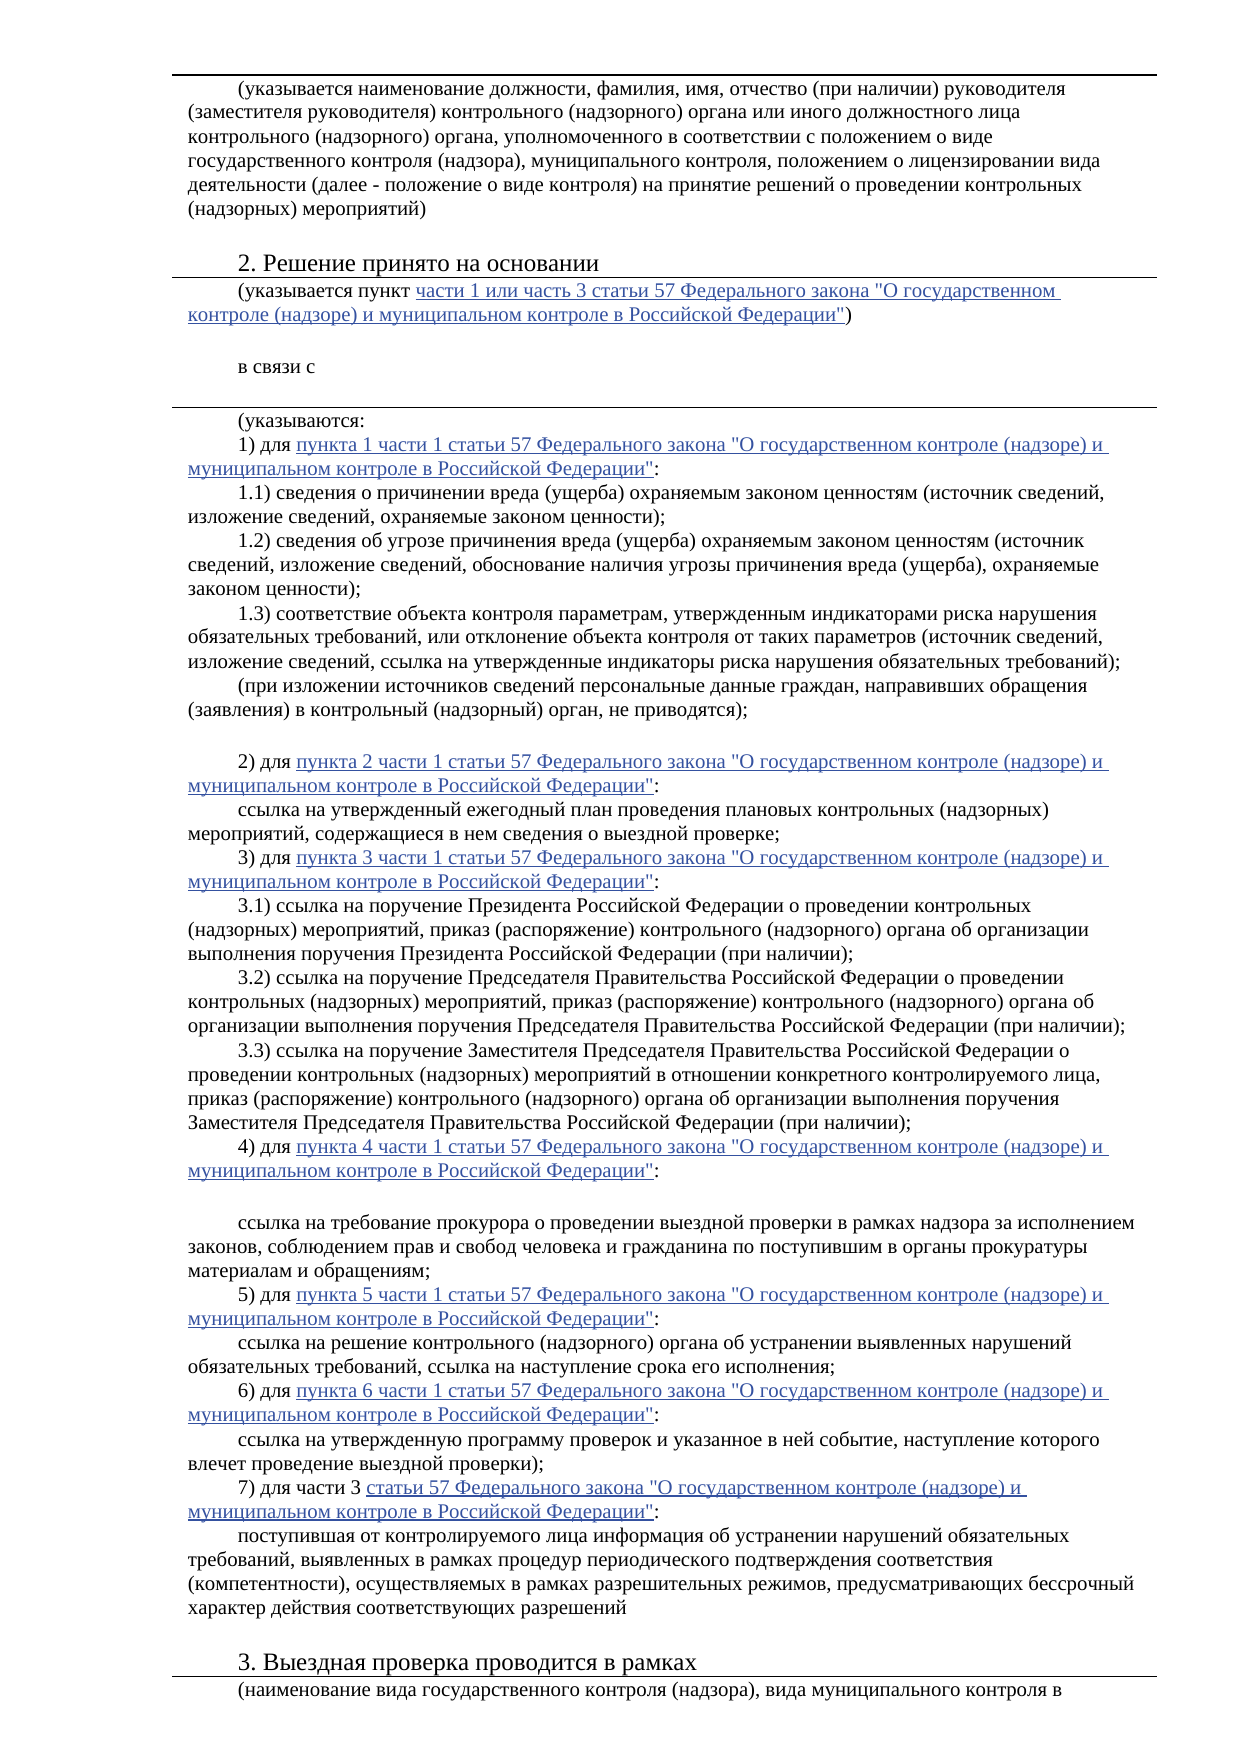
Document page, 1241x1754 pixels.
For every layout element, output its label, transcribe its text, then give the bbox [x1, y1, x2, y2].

table_cell 2) для пункта 2 части 1 статьи 57 Федерального закона "О государственном контроле (надзоре) и муниципальном контроле в Российской Федерации": ссылка на утвержденный ежегодный план проведения плановых контрольных (надзорных) мероприятий, содержащиеся в нем сведения о выездной проверке; 3) для пункта 3 части 1 статьи 57 Федерального закона "О государственном контроле (надзоре) и муниципальном контроле в Российской Федерации": 3.1) ссылка на поручение Президента Российской Федерации о проведении контрольных (надзорных) мероприятий, приказ (распоряжение) контрольного (надзорного) органа об организации выполнения поручения Президента Российской Федерации (при наличии); 3.2) ссылка на поручение Председателя Правительства Российской Федерации о проведении контрольных (надзорных) мероприятий, приказ (распоряжение) контрольного (надзорного) органа об организации выполнения поручения Председателя Правительства Российской Федерации (при наличии); 3.3) ссылка на поручение Заместителя Председателя Правительства Российской Федерации о проведении контрольных (надзорных) мероприятий в отношении конкретного контролируемого лица, приказ (распоряжение) контрольного (надзорного) органа об организации выполнения поручения Заместителя Председателя Правительства Российской Федерации (при наличии); 4) для пункта 4 части 1 статьи 57 Федерального закона "О государственном контроле (надзоре) и муниципальном контроле в Российской Федерации": [172, 749, 1157, 1210]
table_cell ссылка на требование прокурора о проведении выездной проверки в рамках надзора за исполнением законов, соблюдением прав и свобод человека и гражданина по поступившим в органы прокуратуры материалам и обращениям; 5) для пункта 5 части 1 статьи 57 Федерального закона "О государственном контроле (надзоре) и муниципальном контроле в Российской Федерации": ссылка на решение контрольного (надзорного) органа об устранении выявленных нарушений обязательных требований, ссылка на наступление срока его исполнения; 6) для пункта 6 части 1 статьи 57 Федерального закона "О государственном контроле (надзоре) и муниципальном контроле в Российской Федерации": ссылка на утвержденную программу проверок и указанное в ней событие, наступление которого влечет проведение выездной проверки); 7) для части 3 статьи 57 Федерального закона "О государственном контроле (надзоре) и муниципальном контроле в Российской Федерации": поступившая от контролируемого лица информация об устранении нарушений обязательных требований, выявленных в рамках процедур периодического подтверждения соответствия (компетентности), осуществляемых в рамках разрешительных режимов, предусматривающих бессрочный характер действия соответствующих разрешений [172, 1210, 1157, 1647]
table_cell в связи с [172, 354, 1157, 406]
table_cell (указывается наименование должности, фамилия, имя, отчество (при наличии) руководителя (заместителя руководителя) контрольного (надзорного) органа или иного должностного лица контрольного (надзорного) органа, уполномоченного в соответствии с положением о виде государственного контроля (надзора), муниципального контроля, положением о лицензировании вида деятельности (далее - положение о виде контроля) на принятие решений о проведении контрольных (надзорных) мероприятий) [172, 76, 1157, 248]
table_cell 3. Выездная проверка проводится в рамках [172, 1647, 1157, 1676]
table_cell (указывается пункт части 1 или часть 3 статьи 57 Федерального закона "О государственном контроле (надзоре) и муниципальном контроле в Российской Федерации") [172, 278, 1157, 354]
table_cell 2. Решение принято на основании [172, 248, 1157, 277]
table_cell (указываются: 1) для пункта 1 части 1 статьи 57 Федерального закона "О государственном контроле (надзоре) и муниципальном контроле в Российской Федерации": 1.1) сведения о причинении вреда (ущерба) охраняемым законом ценностям (источник сведений, изложение сведений, охраняемые законом ценности); 1.2) сведения об угрозе причинения вреда (ущерба) охраняемым законом ценностям (источник сведений, изложение сведений, обоснование наличия угрозы причинения вреда (ущерба), охраняемые законом ценности); 1.3) соответствие объекта контроля параметрам, утвержденным индикаторами риска нарушения обязательных требований, или отклонение объекта контроля от таких параметров (источник сведений, изложение сведений, ссылка на утвержденные индикаторы риска нарушения обязательных требований); (при изложении источников сведений персональные данные граждан, направивших обращения (заявления) в контрольный (надзорный) орган, не приводятся); [172, 408, 1157, 749]
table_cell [172, 1677, 1157, 1701]
